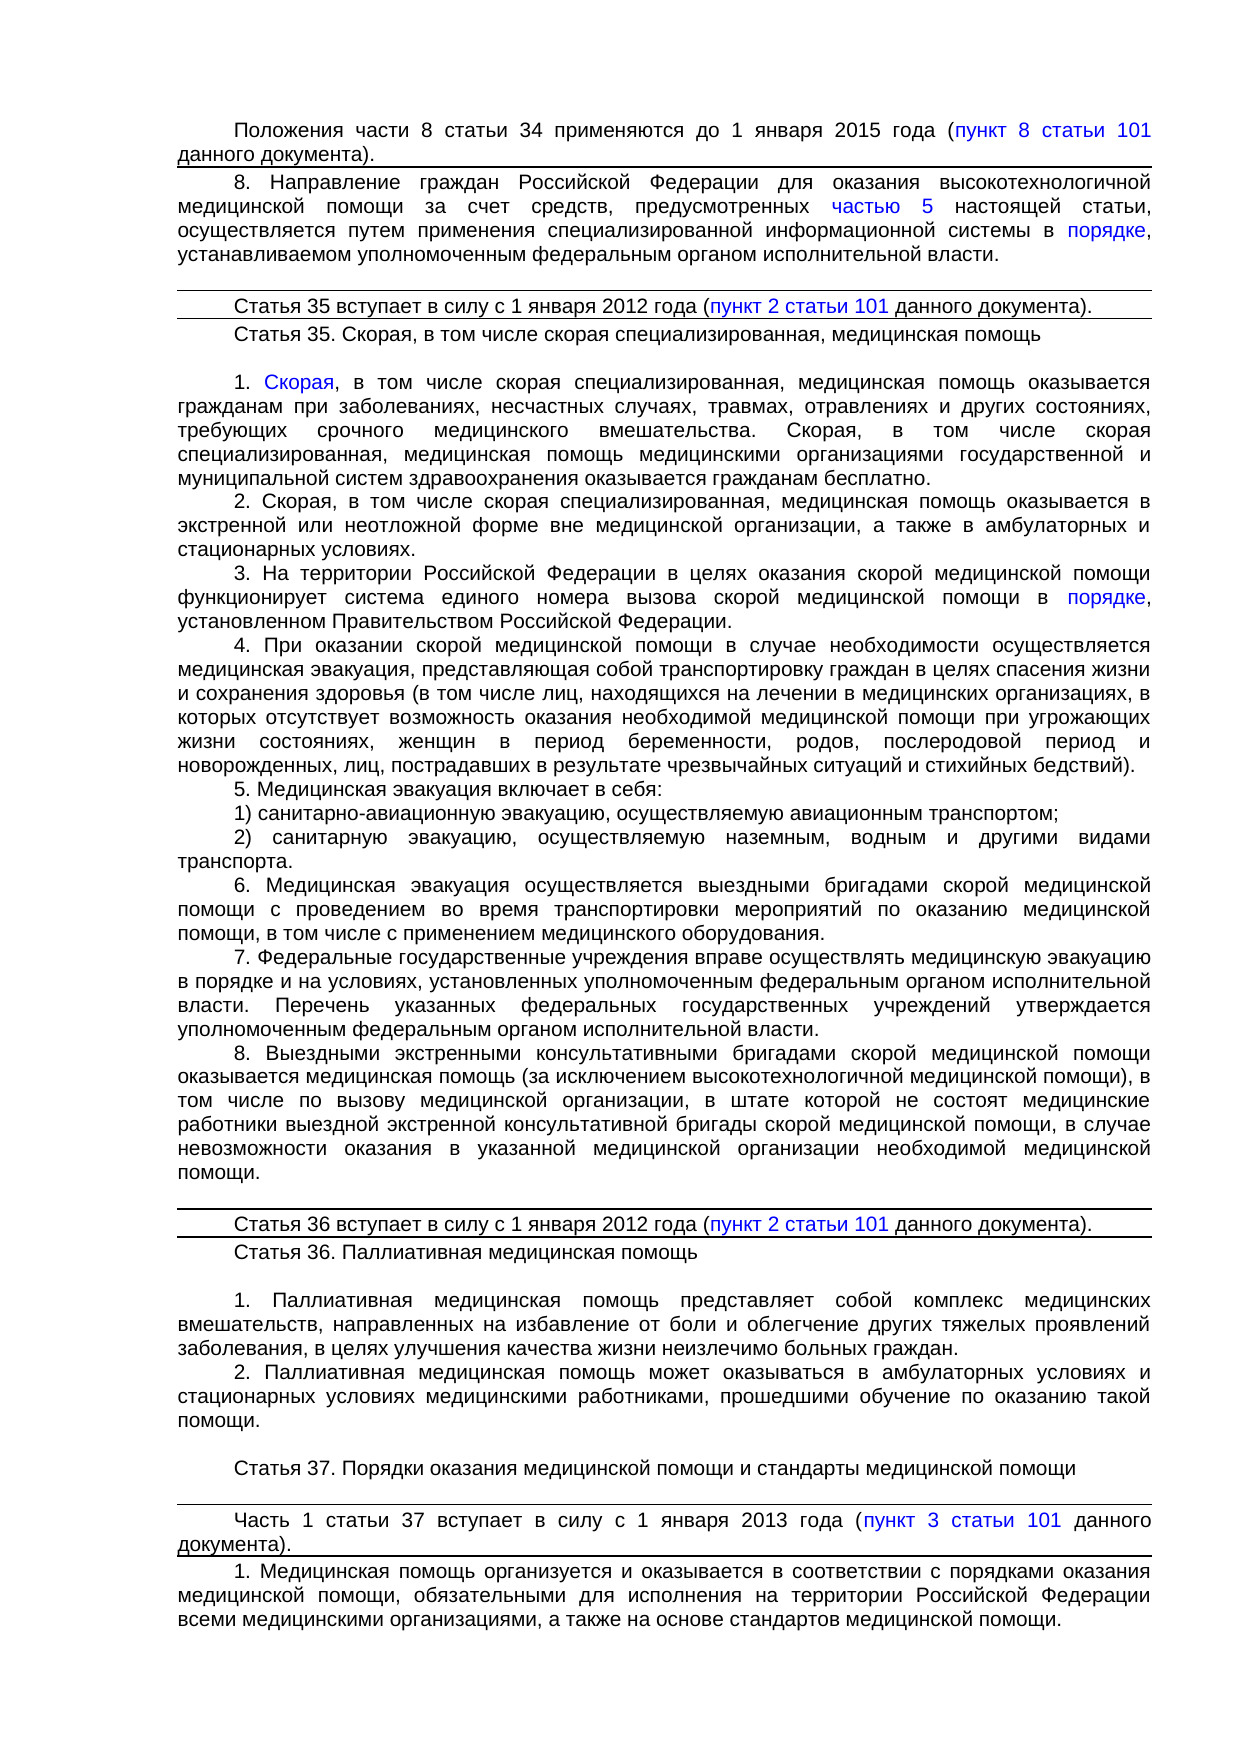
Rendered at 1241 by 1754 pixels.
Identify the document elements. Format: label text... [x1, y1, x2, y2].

text 2. Паллиативная медицинская помощь может оказываться в амбулаторных условиях и стационарных условиях медицинскими работниками, прошедшими обучение по оказанию такой помощи. [177, 1360, 1152, 1432]
text 7. Федеральные государственные учреждения вправе осуществлять медицинскую эвакуацию в порядке и на условиях, установленных уполномоченным федеральным органом исполнительной власти. Перечень указанных федеральных государственных учреждений утверждается уполномоченным федеральным органом исполнительной власти. [177, 944, 1152, 1040]
text Часть 1 статьи 37 вступает в силу с 1 января 2013 года (пункт 3 статьи 101 данного документа). [177, 1507, 1152, 1555]
text 1) санитарно-авиационную эвакуацию, осуществляемую авиационным транспортом; [177, 801, 1152, 825]
text Статья 37. Порядки оказания медицинской помощи и стандарты медицинской помощи [177, 1456, 1152, 1479]
text 1. Медицинская помощь организуется и оказывается в соответствии с порядками оказания медицинской помощи, обязательными для исполнения на территории Российской Федерации всеми медицинскими организациями, а также на основе стандартов медицинской помощи. [177, 1559, 1152, 1631]
text 3. На территории Российской Федерации в целях оказания скорой медицинской помощи функционирует система единого номера вызова скорой медицинской помощи в порядке, установленном Правительством Российской Федерации. [177, 561, 1152, 633]
text Статья 36. Паллиативная медицинская помощь [177, 1240, 1152, 1264]
text Статья 35. Скорая, в том числе скорая специализированная, медицинская помощь [177, 322, 1152, 346]
text Положения части 8 статьи 34 применяются до 1 января 2015 года (пункт 8 статьи 101 данного документа). [177, 118, 1152, 166]
text 8. Выездными экстренными консультативными бригадами скорой медицинской помощи оказывается медицинская помощь (за исключением высокотехнологичной медицинской помощи), в том числе по вызову медицинской организации, в штате которой не состоят медицинские работники выездной экстренной консультативной бригады скорой медицинской помощи, в случае невозможности оказания в указанной медицинской организации необходимой медицинской помощи. [177, 1040, 1152, 1184]
text 5. Медицинская эвакуация включает в себя: [177, 777, 1152, 801]
text 8. Направление граждан Российской Федерации для оказания высокотехнологичной медицинской помощи за счет средств, предусмотренных частью 5 настоящей статьи, осуществляется путем применения специализированной информационной системы в порядке, устанавливаемом уполномоченным федеральным органом исполнительной власти. [177, 170, 1152, 266]
text 2) санитарную эвакуацию, осуществляемую наземным, водным и другими видами транспорта. [177, 825, 1152, 873]
text Статья 36 вступает в силу с 1 января 2012 года (пункт 2 статьи 101 данного документа). [177, 1212, 1152, 1236]
text 6. Медицинская эвакуация осуществляется выездными бригадами скорой медицинской помощи с проведением во время транспортировки мероприятий по оказанию медицинской помощи, в том числе с применением медицинского оборудования. [177, 873, 1152, 944]
text 1. Скорая, в том числе скорая специализированная, медицинская помощь оказывается гражданам при заболеваниях, несчастных случаях, травмах, отравлениях и других состояниях, требующих срочного медицинского вмешательства. Скорая, в том числе скорая специализированная, медицинская помощь медицинскими организациями государственной и муниципальной систем здравоохранения оказывается гражданам бесплатно. [177, 369, 1152, 489]
text 4. При оказании скорой медицинской помощи в случае необходимости осуществляется медицинская эвакуация, представляющая собой транспортировку граждан в целях спасения жизни и сохранения здоровья (в том числе лиц, находящихся на лечении в медицинских организациях, в которых отсутствует возможность оказания необходимой медицинской помощи при угрожающих жизни состояниях, женщин в период беременности, родов, послеродовой период и новорожденных, лиц, пострадавших в результате чрезвычайных ситуаций и стихийных бедствий). [177, 633, 1152, 777]
text 2. Скорая, в том числе скорая специализированная, медицинская помощь оказывается в экстренной или неотложной форме вне медицинской организации, а также в амбулаторных и стационарных условиях. [177, 489, 1152, 561]
text Статья 35 вступает в силу с 1 января 2012 года (пункт 2 статьи 101 данного документа). [177, 294, 1152, 318]
text 1. Паллиативная медицинская помощь представляет собой комплекс медицинских вмешательств, направленных на избавление от боли и облегчение других тяжелых проявлений заболевания, в целях улучшения качества жизни неизлечимо больных граждан. [177, 1288, 1152, 1360]
